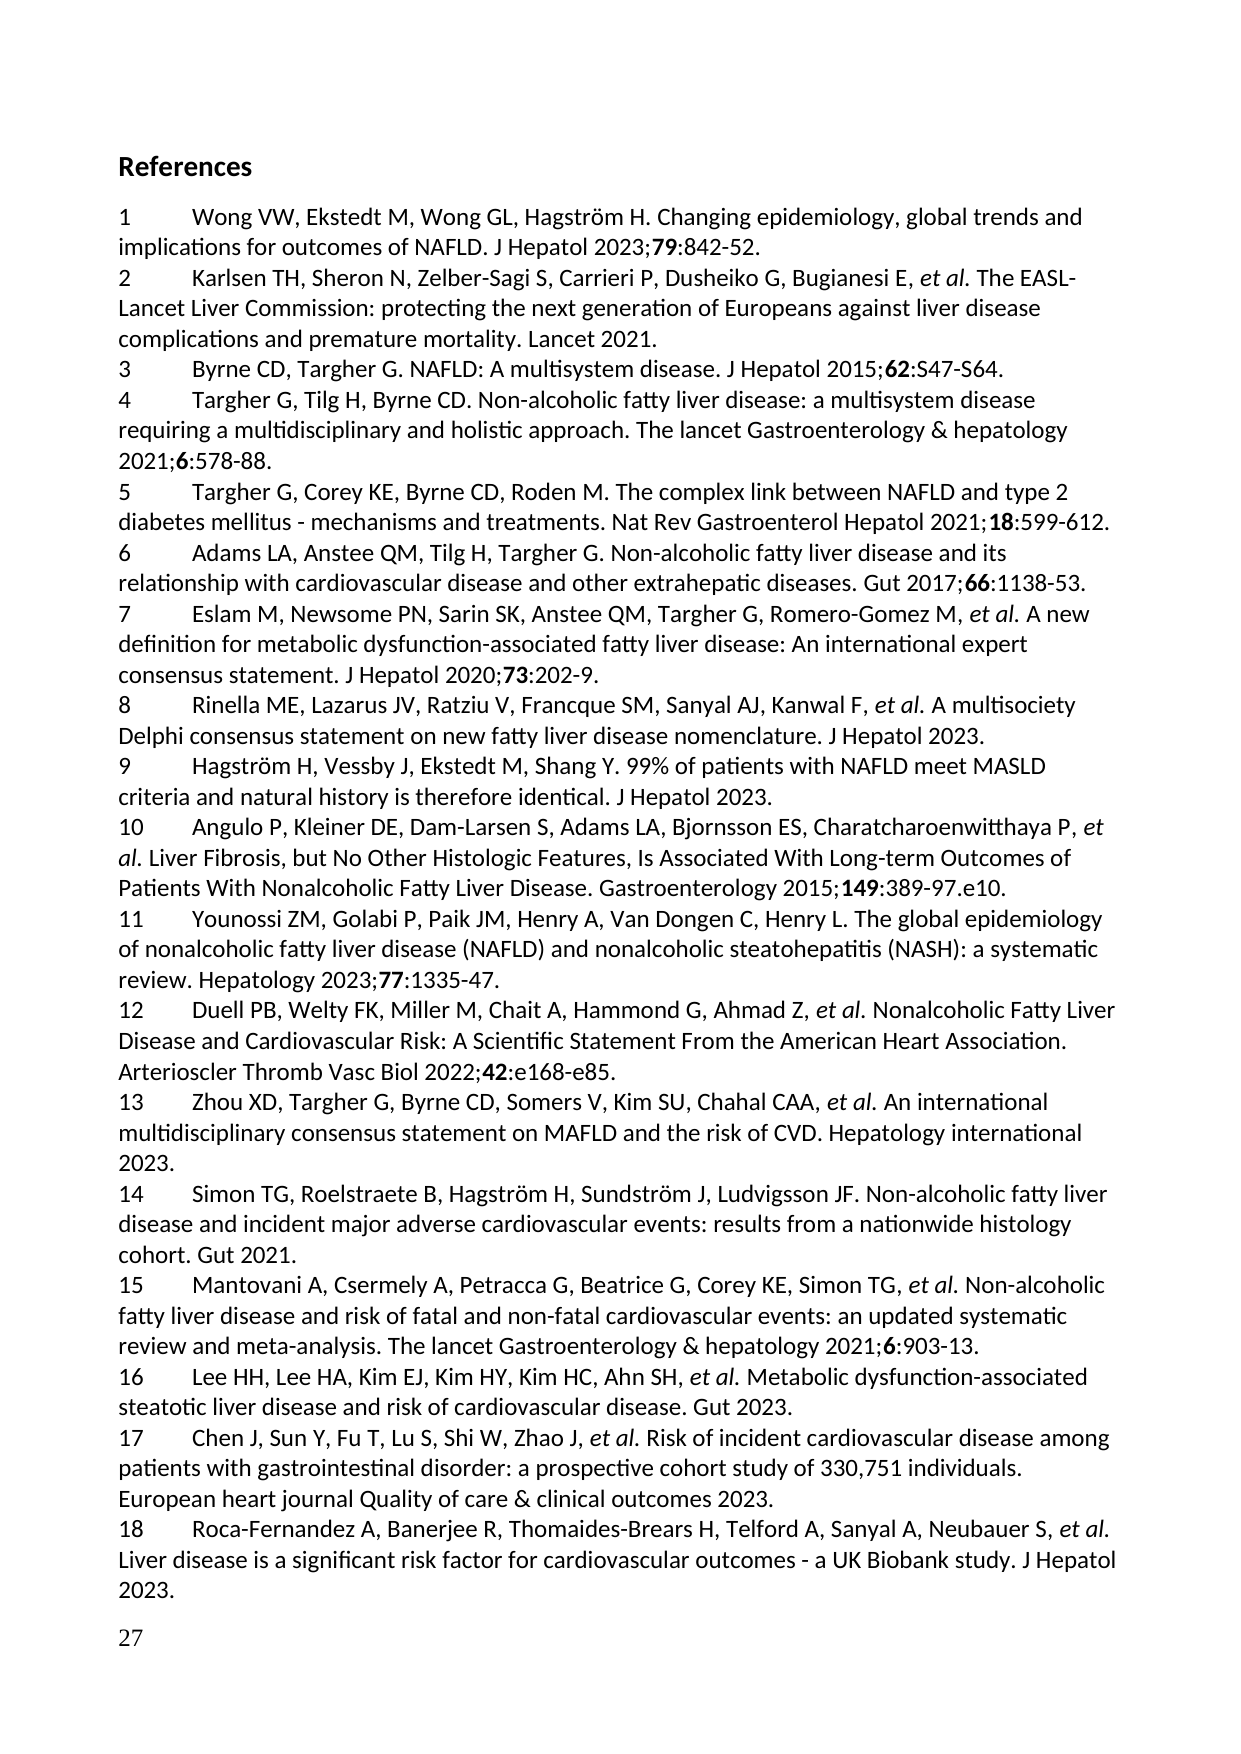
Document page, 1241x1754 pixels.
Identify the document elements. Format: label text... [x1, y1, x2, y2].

text 15 Mantovani A, Csermely A, Petracca G, Beatrice G, Corey KE, Simon TG, et al. Non-alcoholic fatty liver disease and risk of fatal and non-fatal cardiovascular events: an updated systematic review and meta-analysis. The lancet Gastroenterology & hepatology 2021;6:903-13. [118, 1269, 1122, 1361]
text 12 Duell PB, Welty FK, Miller M, Chait A, Hammond G, Ahmad Z, et al. Nonalcoholic Fatty Liver Disease and Cardiovascular Risk: A Scientific Statement From the American Heart Association. Arterioscler Thromb Vasc Biol 2022;42:e168-e85. [118, 994, 1122, 1086]
text 9 Hagström H, Vessby J, Ekstedt M, Shang Y. 99% of patients with NAFLD meet MASLD criteria and natural history is therefore identical. J Hepatol 2023. [118, 750, 1122, 811]
text 16 Lee HH, Lee HA, Kim EJ, Kim HY, Kim HC, Ahn SH, et al. Metabolic dysfunction-associated steatotic liver disease and risk of cardiovascular disease. Gut 2023. [118, 1361, 1122, 1422]
text 4 Targher G, Tilg H, Byrne CD. Non-alcoholic fatty liver disease: a multisystem disease requiring a multidisciplinary and holistic approach. The lancet Gastroenterology & hepatology 2021;6:578-88. [118, 384, 1122, 476]
text 18 Roca-Fernandez A, Banerjee R, Thomaides-Brears H, Telford A, Sanyal A, Neubauer S, et al. Liver disease is a significant risk factor for cardiovascular outcomes - a UK Biobank study. J Hepatol 2023. [118, 1513, 1122, 1605]
text 11 Younossi ZM, Golabi P, Paik JM, Henry A, Van Dongen C, Henry L. The global epidemiology of nonalcoholic fatty liver disease (NAFLD) and nonalcoholic steatohepatitis (NASH): a systematic review. Hepatology 2023;77:1335-47. [118, 903, 1122, 994]
text 2 Karlsen TH, Sheron N, Zelber-Sagi S, Carrieri P, Dusheiko G, Bugianesi E, et al. The EASL-Lancet Liver Commission: protecting the next generation of Europeans against liver disease complications and premature mortality. Lancet 2021. [118, 262, 1122, 354]
text 14 Simon TG, Roelstraete B, Hagström H, Sundström J, Ludvigsson JF. Non-alcoholic fatty liver disease and incident major adverse cardiovascular events: results from a nationwide histology cohort. Gut 2021. [118, 1178, 1122, 1269]
text 13 Zhou XD, Targher G, Byrne CD, Somers V, Kim SU, Chahal CAA, et al. An international multidisciplinary consensus statement on MAFLD and the risk of CVD. Hepatology international 2023. [118, 1086, 1122, 1178]
text 3 Byrne CD, Targher G. NAFLD: A multisystem disease. J Hepatol 2015;62:S47-S64. [118, 354, 1122, 384]
text 7 Eslam M, Newsome PN, Sarin SK, Anstee QM, Targher G, Romero-Gomez M, et al. A new definition for metabolic dysfunction-associated fatty liver disease: An international expert consensus statement. J Hepatol 2020;73:202-9. [118, 598, 1122, 689]
text 10 Angulo P, Kleiner DE, Dam-Larsen S, Adams LA, Bjornsson ES, Charatcharoenwitthaya P, et al. Liver Fibrosis, but No Other Histologic Features, Is Associated With Long-term Outcomes of Patients With Nonalcoholic Fatty Liver Disease. Gastroenterology 2015;149:389-97.e10. [118, 811, 1122, 903]
text 8 Rinella ME, Lazarus JV, Ratziu V, Francque SM, Sanyal AJ, Kanwal F, et al. A multisociety Delphi consensus statement on new fatty liver disease nomenclature. J Hepatol 2023. [118, 689, 1122, 750]
text 6 Adams LA, Anstee QM, Tilg H, Targher G. Non-alcoholic fatty liver disease and its relationship with cardiovascular disease and other extrahepatic diseases. Gut 2017;66:1138-53. [118, 537, 1122, 598]
text 5 Targher G, Corey KE, Byrne CD, Roden M. The complex link between NAFLD and type 2 diabetes mellitus - mechanisms and treatments. Nat Rev Gastroenterol Hepatol 2021;18:599-612. [118, 476, 1122, 537]
text 17 Chen J, Sun Y, Fu T, Lu S, Shi W, Zhao J, et al. Risk of incident cardiovascular disease among patients with gastrointestinal disorder: a prospective cohort study of 330,751 individuals. European heart journal Quality of care & clinical outcomes 2023. [118, 1422, 1122, 1513]
text References [118, 148, 1122, 183]
text 1 Wong VW, Ekstedt M, Wong GL, Hagström H. Changing epidemiology, global trends and implications for outcomes of NAFLD. J Hepatol 2023;79:842-52. [118, 201, 1122, 262]
